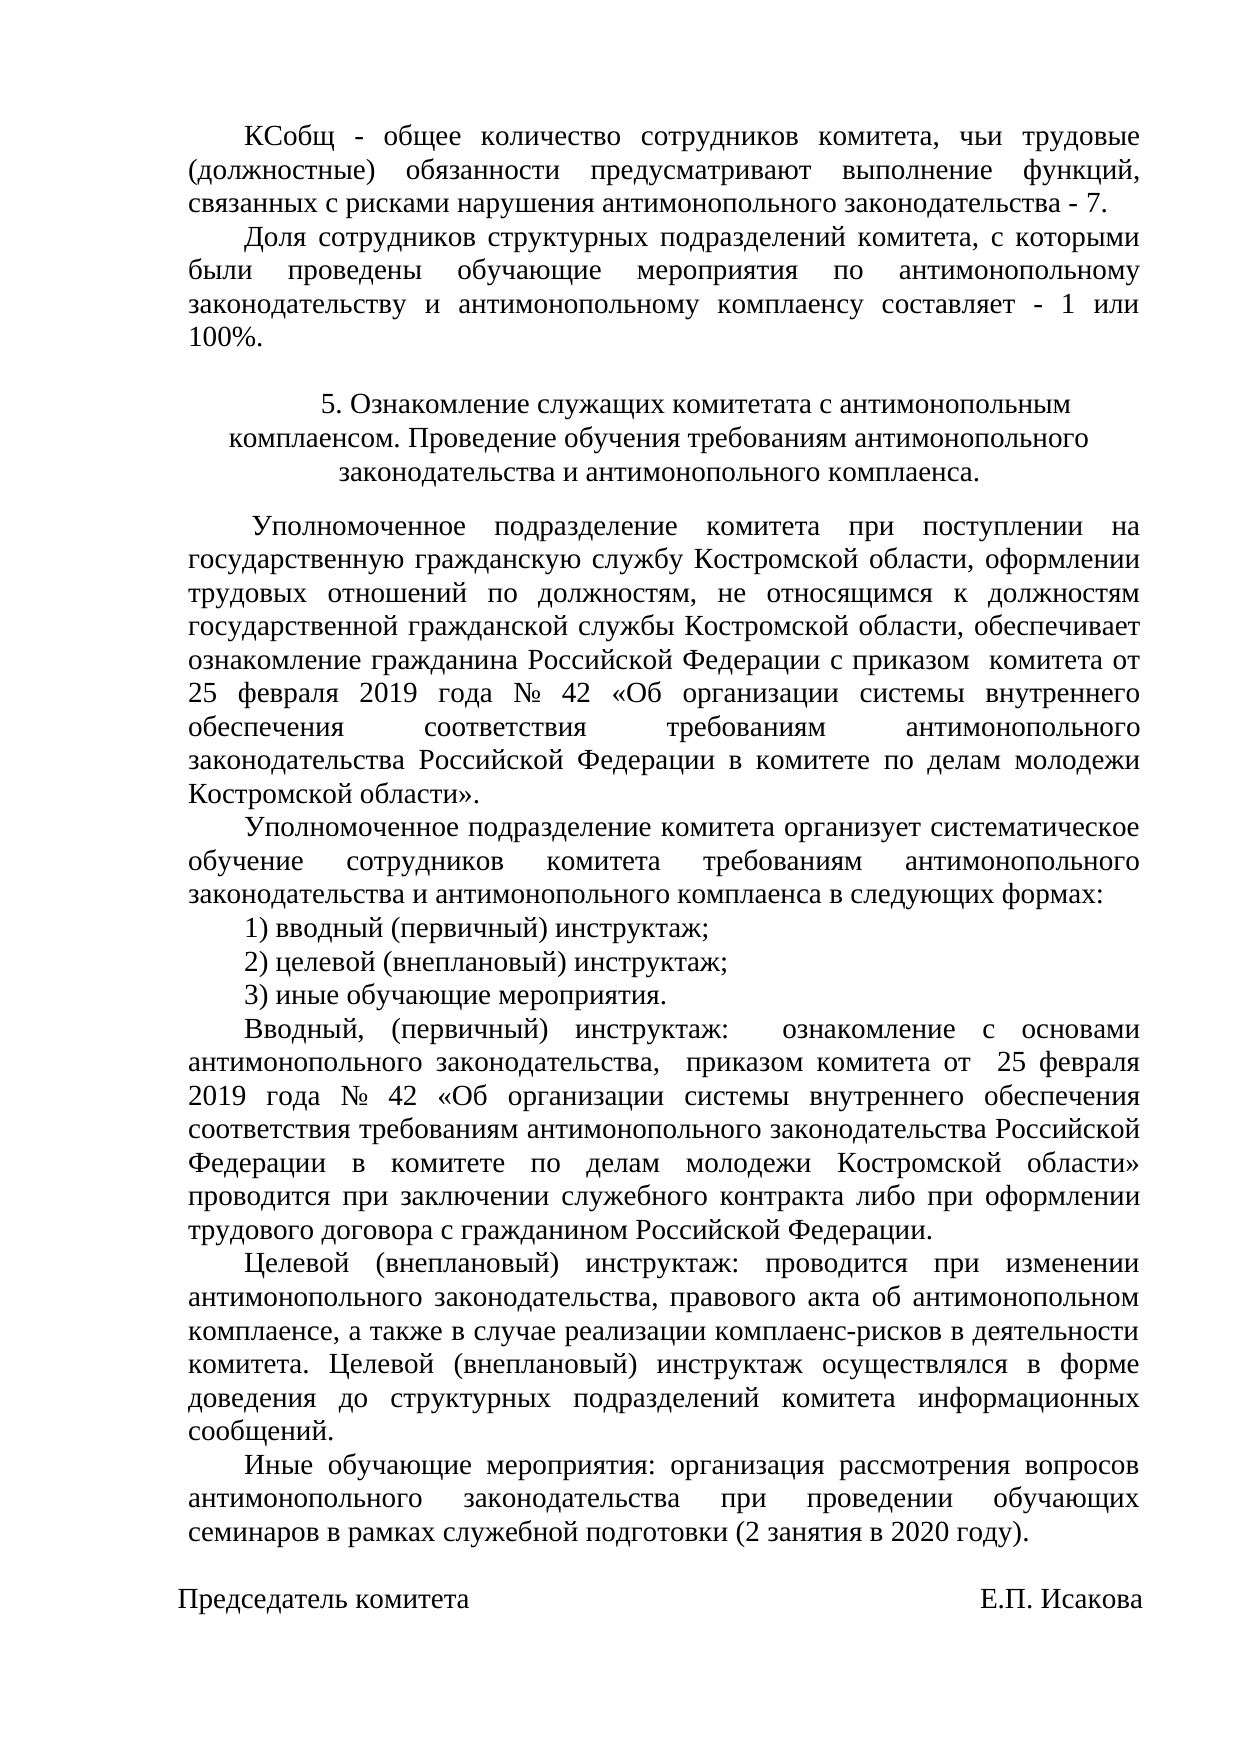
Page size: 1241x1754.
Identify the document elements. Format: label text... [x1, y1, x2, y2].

text 5. Ознакомление служащих комитетата с антимонопольным комплаенсом. Проведение обучения требованиям антимонопольного законодательства и антимонопольного комплаенса. [177, 387, 1141, 487]
text Уполномоченное подразделение комитета при поступлении на государственную гражданскую службу Костромской области, оформлении трудовых отношений по должностям, не относящимся к должностям государственной гражданской службы Костромской области, обеспечивает ознакомление гражданина Российской Федерации с приказом комитета от 25 февраля 2019 года № 42 «Об организации системы внутреннего обеспечения соответствия требованиям антимонопольного законодательства Российской Федерации в комитете по делам молодежи Костромской области». [188, 508, 1141, 809]
text 3) иные обучающие мероприятия. [188, 977, 1140, 1011]
text 1) вводный (первичный) инструктаж; [188, 910, 1140, 944]
text 2) целевой (внеплановый) инструктаж; [188, 944, 1140, 977]
text Целевой (внеплановый) инструктаж: проводится при изменении антимонопольного законодательства, правового акта об антимонопольном комплаенсе, а также в случае реализации комплаенс-рисков в деятельности комитета. Целевой (внеплановый) инструктаж осуществлялся в форме доведения до структурных подразделений комитета информационных сообщений. [188, 1246, 1140, 1447]
text Председатель комитета Е.П. Исакова [177, 1581, 1152, 1614]
text КСобщ - общее количество сотрудников комитета, чьи трудовые (должностные) обязанности предусматривают выполнение функций, связанных с рисками нарушения антимонопольного законодательства - 7. [188, 118, 1141, 219]
text Иные обучающие мероприятия: организация рассмотрения вопросов антимонопольного законодательства при проведении обучающих семинаров в рамках служебной подготовки (2 занятия в 2020 году). [188, 1447, 1140, 1547]
text Уполномоченное подразделение комитета организует систематическое обучение сотрудников комитета требованиям антимонопольного законодательства и антимонопольного комплаенса в следующих формах: [188, 809, 1140, 910]
text Доля сотрудников структурных подразделений комитета, с которыми были проведены обучающие мероприятия по антимонопольному законодательству и антимонопольному комплаенсу составляет - 1 или 100%. [188, 219, 1140, 353]
text Вводный, (первичный) инструктаж: ознакомление с основами антимонопольного законодательства, приказом комитета от 25 февраля 2019 года № 42 «Об организации системы внутреннего обеспечения соответствия требованиям антимонопольного законодательства Российской Федерации в комитете по делам молодежи Костромской области» проводится при заключении служебного контракта либо при оформлении трудового договора с гражданином Российской Федерации. [188, 1011, 1141, 1246]
